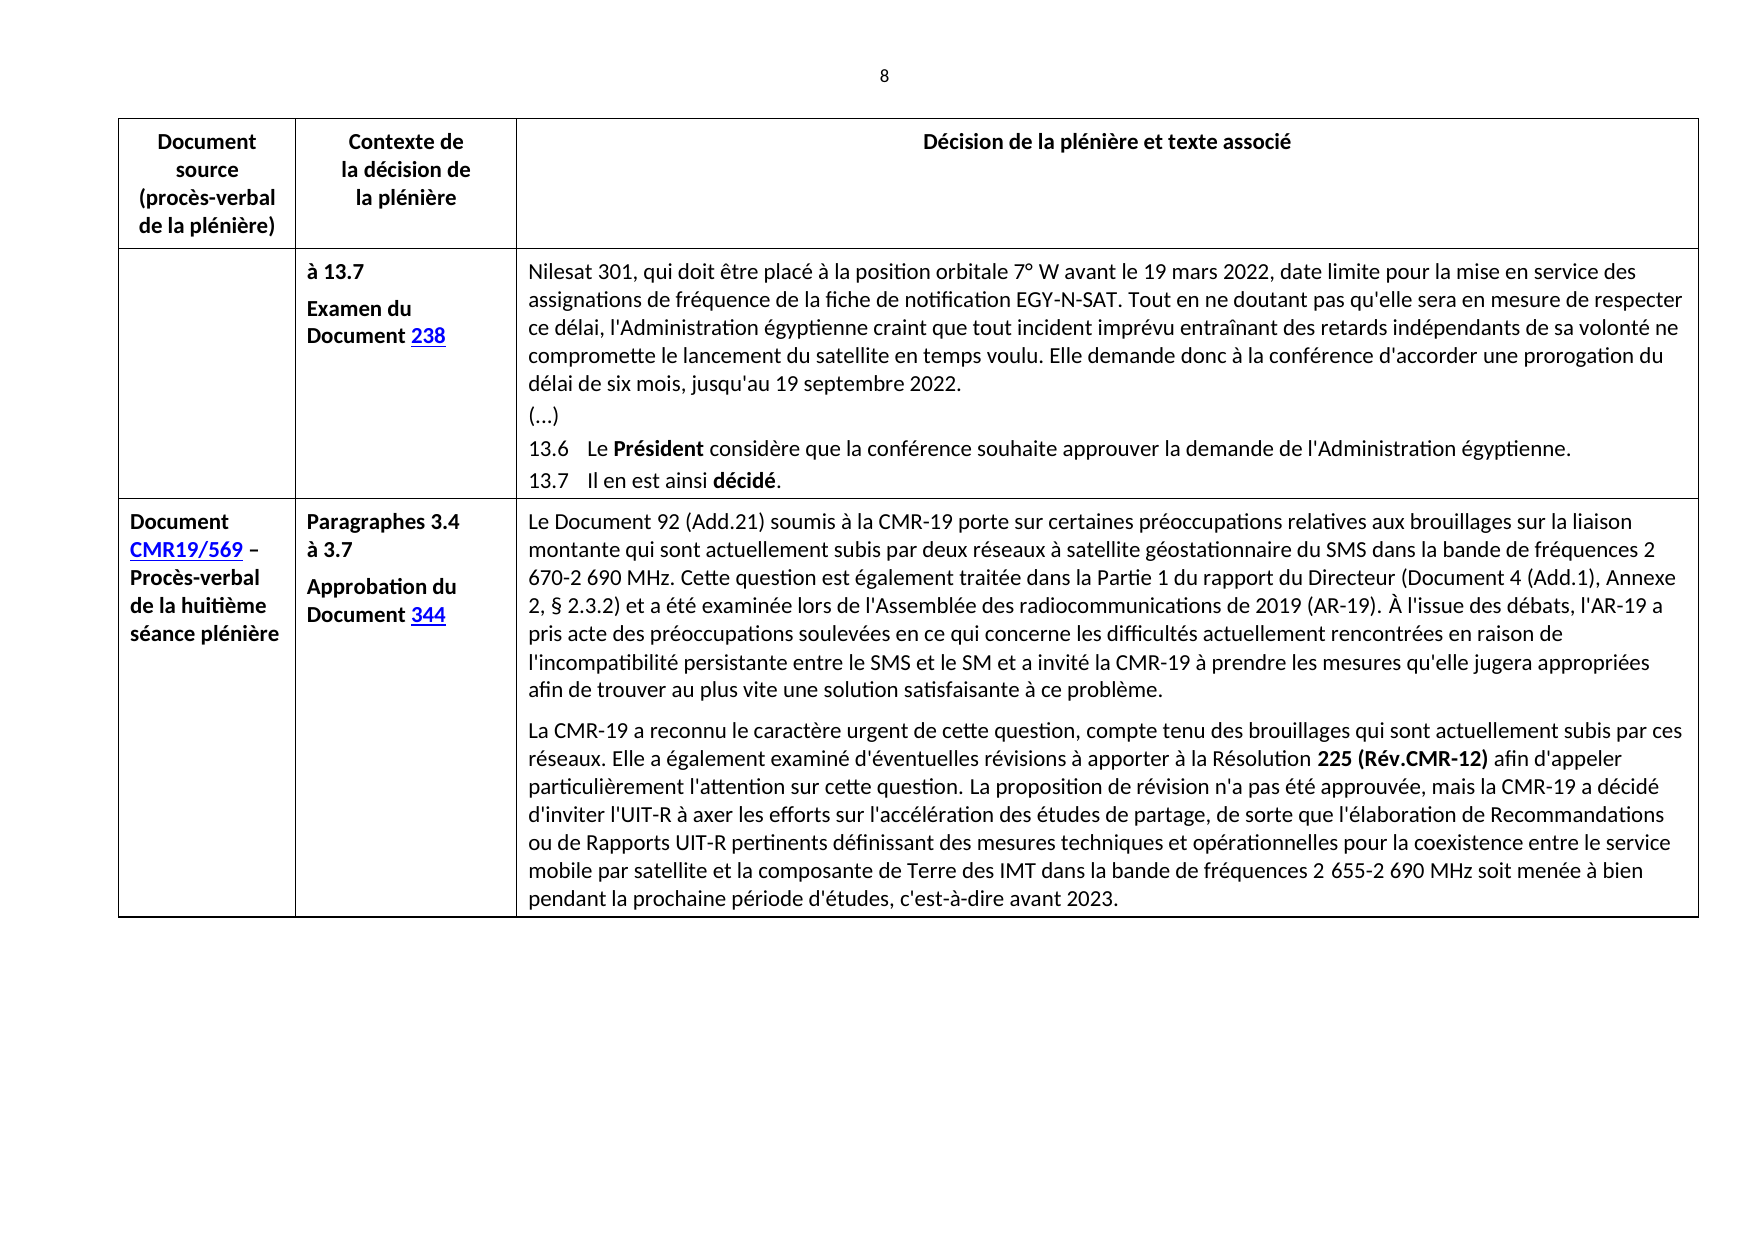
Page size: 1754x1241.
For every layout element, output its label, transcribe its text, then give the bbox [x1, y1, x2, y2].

table_cell Paragraphes 13.1 à 13.7 Examen du Document 238 [296, 249, 516, 498]
table_cell Paragraphes 3.4 à 3.7 Approbation du Document 344 [296, 499, 516, 916]
table_header Décision de la plénière et texte associé [517, 119, 1698, 248]
table_header Contexte de la décision de la plénière [296, 119, 516, 248]
table_header Document source (procès-verbal de la plénière) [119, 119, 295, 248]
table_cell Le Document 92 (Add.21) soumis à la CMR-19 porte sur certaines préoccupations relatives aux brouillages sur la liaison montante qui sont actuellement subis par deux réseaux à satellite géostationnaire du SMS dans la bande de fréquences 2 670-2 690 MHz. Cette question est également traitée dans la Partie 1 du rapport du Directeur (Document 4 (Add.1), Annexe 2, § 2.3.2) et a été examinée lors de l'Assemblée des radiocommunications de 2019 (AR-19). À l'issue des débats, l'AR-19 a pris acte des préoccupations soulevées en ce qui concerne les difficultés actuellement rencontrées en raison de l'incompatibilité persistante entre le SMS et le SM et a invité la CMR-19 à prendre les mesures qu'elle jugera appropriées afin de trouver au plus vite une solution satisfaisante à ce problème. La CMR-19 a reconnu le caractère urgent de cette question, compte tenu des brouillages qui sont actuellement subis par ces réseaux. Elle a également examiné d'éventuelles révisions à apporter à la Résolution 225 (Rév.CMR-12) afin d'appeler particulièrement l'attention sur cette question. La proposition de révision n'a pas été approuvée, mais la CMR-19 a décidé d'inviter l'UIT-R à axer les efforts sur l'accélération des études de partage, de sorte que l'élaboration de Recommandations ou de Rapports UIT-R pertinents définissant des mesures techniques et opérationnelles pour la coexistence entre le service mobile par satellite et la composante de Terre des IMT dans la bande de fréquences 2 655-2 690 MHz soit menée à bien pendant la prochaine période d'études, c'est-à-dire avant 2023. [517, 499, 1698, 916]
table_cell Document CMR19/569 – Procès-verbal de la huitième séance plénière [119, 499, 295, 916]
